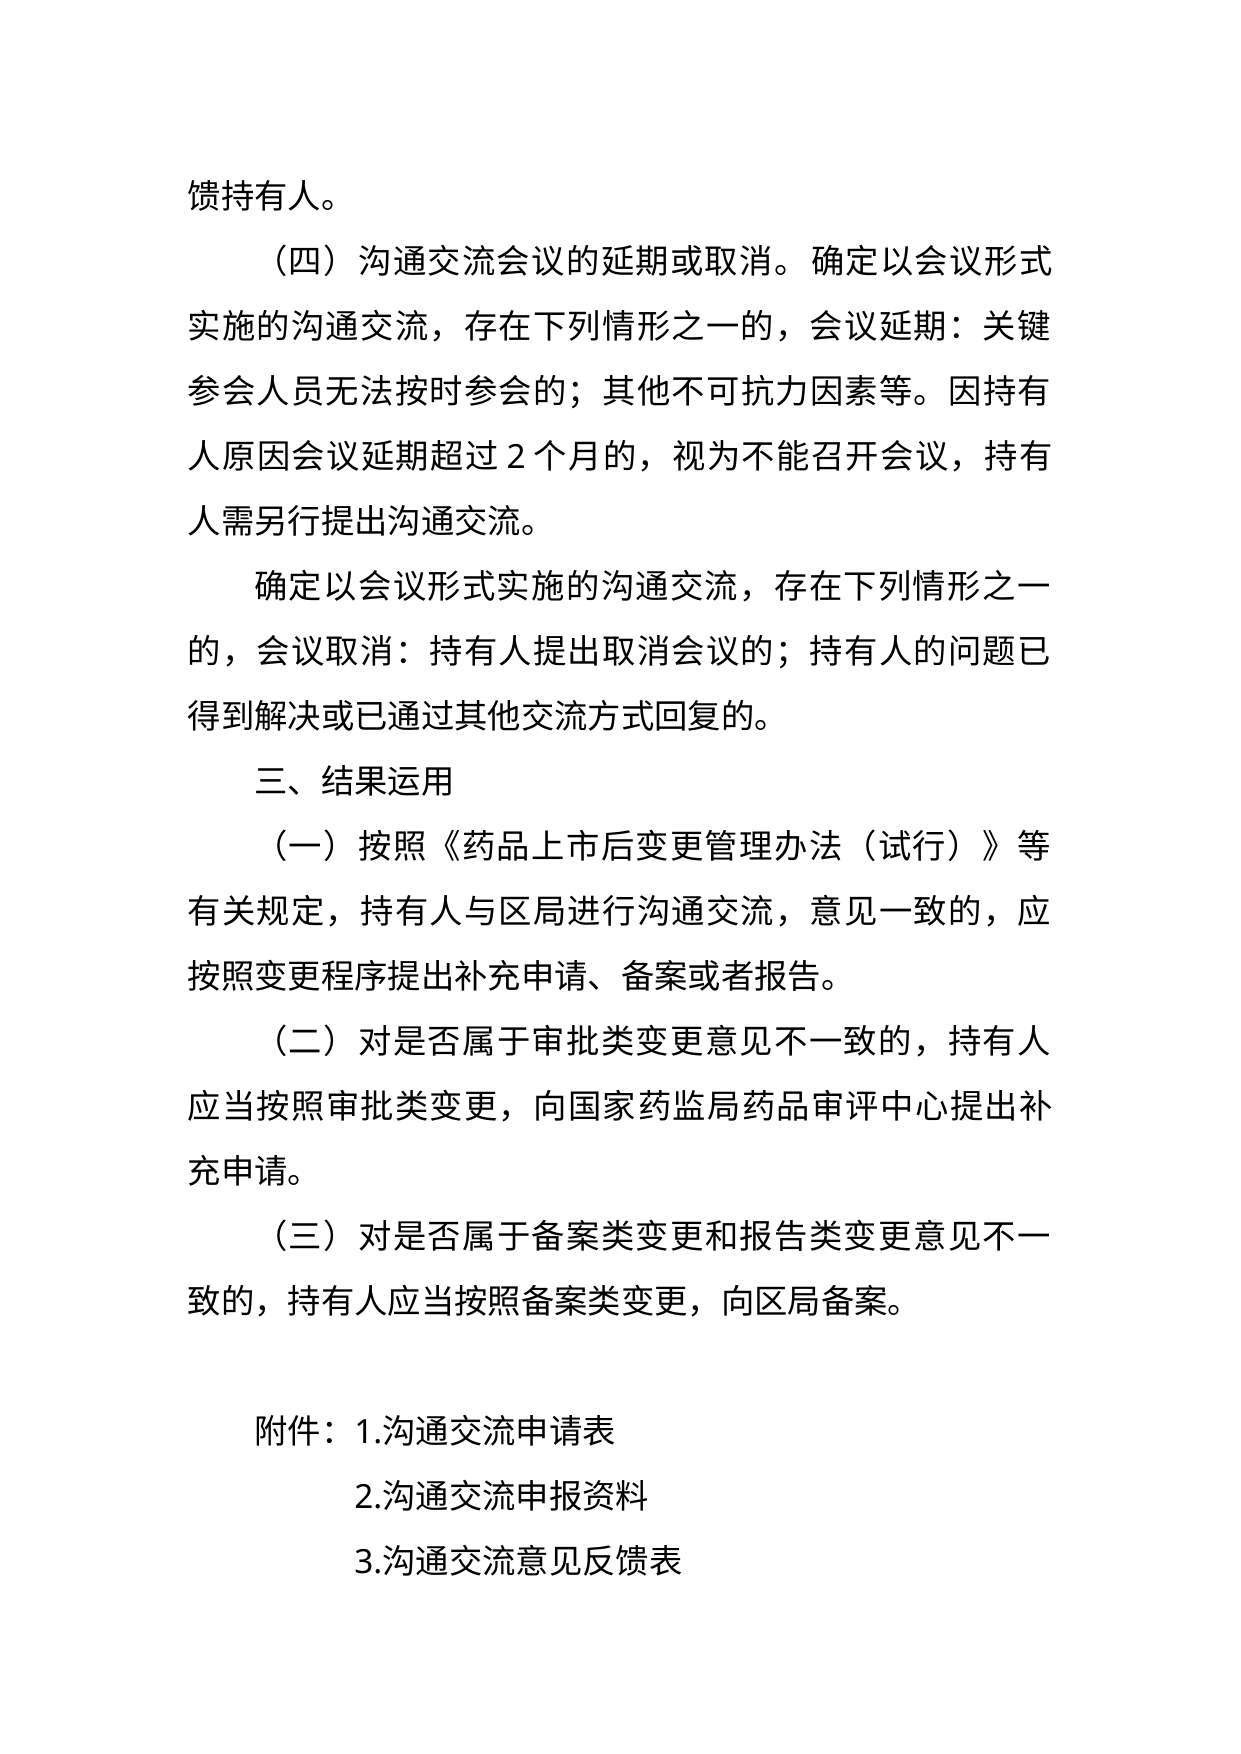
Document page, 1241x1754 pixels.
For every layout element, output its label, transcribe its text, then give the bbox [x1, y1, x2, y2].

text 附件：1.沟通交流申请表 [187, 1397, 1053, 1462]
text （一）按照《药品上市后变更管理办法（试行）》等有关规定，持有人与区局进行沟通交流，意见一致的，应按照变更程序提出补充申请、备案或者报告。 [187, 812, 1053, 1007]
text 2.沟通交流申报资料 [187, 1462, 1053, 1527]
text （二）对是否属于审批类变更意见不一致的，持有人应当按照审批类变更，向国家药监局药品审评中心提出补充申请。 [187, 1007, 1053, 1202]
text （三）对是否属于备案类变更和报告类变更意见不一致的，持有人应当按照备案类变更，向区局备案。 [187, 1202, 1053, 1332]
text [187, 162, 1053, 227]
text 3.沟通交流意见反馈表 [187, 1527, 1053, 1592]
text （四）沟通交流会议的延期或取消。确定以会议形式实施的沟通交流，存在下列情形之一的，会议延期：关键参会人员无法按时参会的；其他不可抗力因素等。因持有人原因会议延期超过2个月的，视为不能召开会议，持有人需另行提出沟通交流。 [187, 227, 1053, 552]
text 确定以会议形式实施的沟通交流，存在下列情形之一的，会议取消：持有人提出取消会议的；持有人的问题已得到解决或已通过其他交流方式回复的。 [187, 552, 1053, 747]
text 三、结果运用 [187, 747, 1053, 812]
